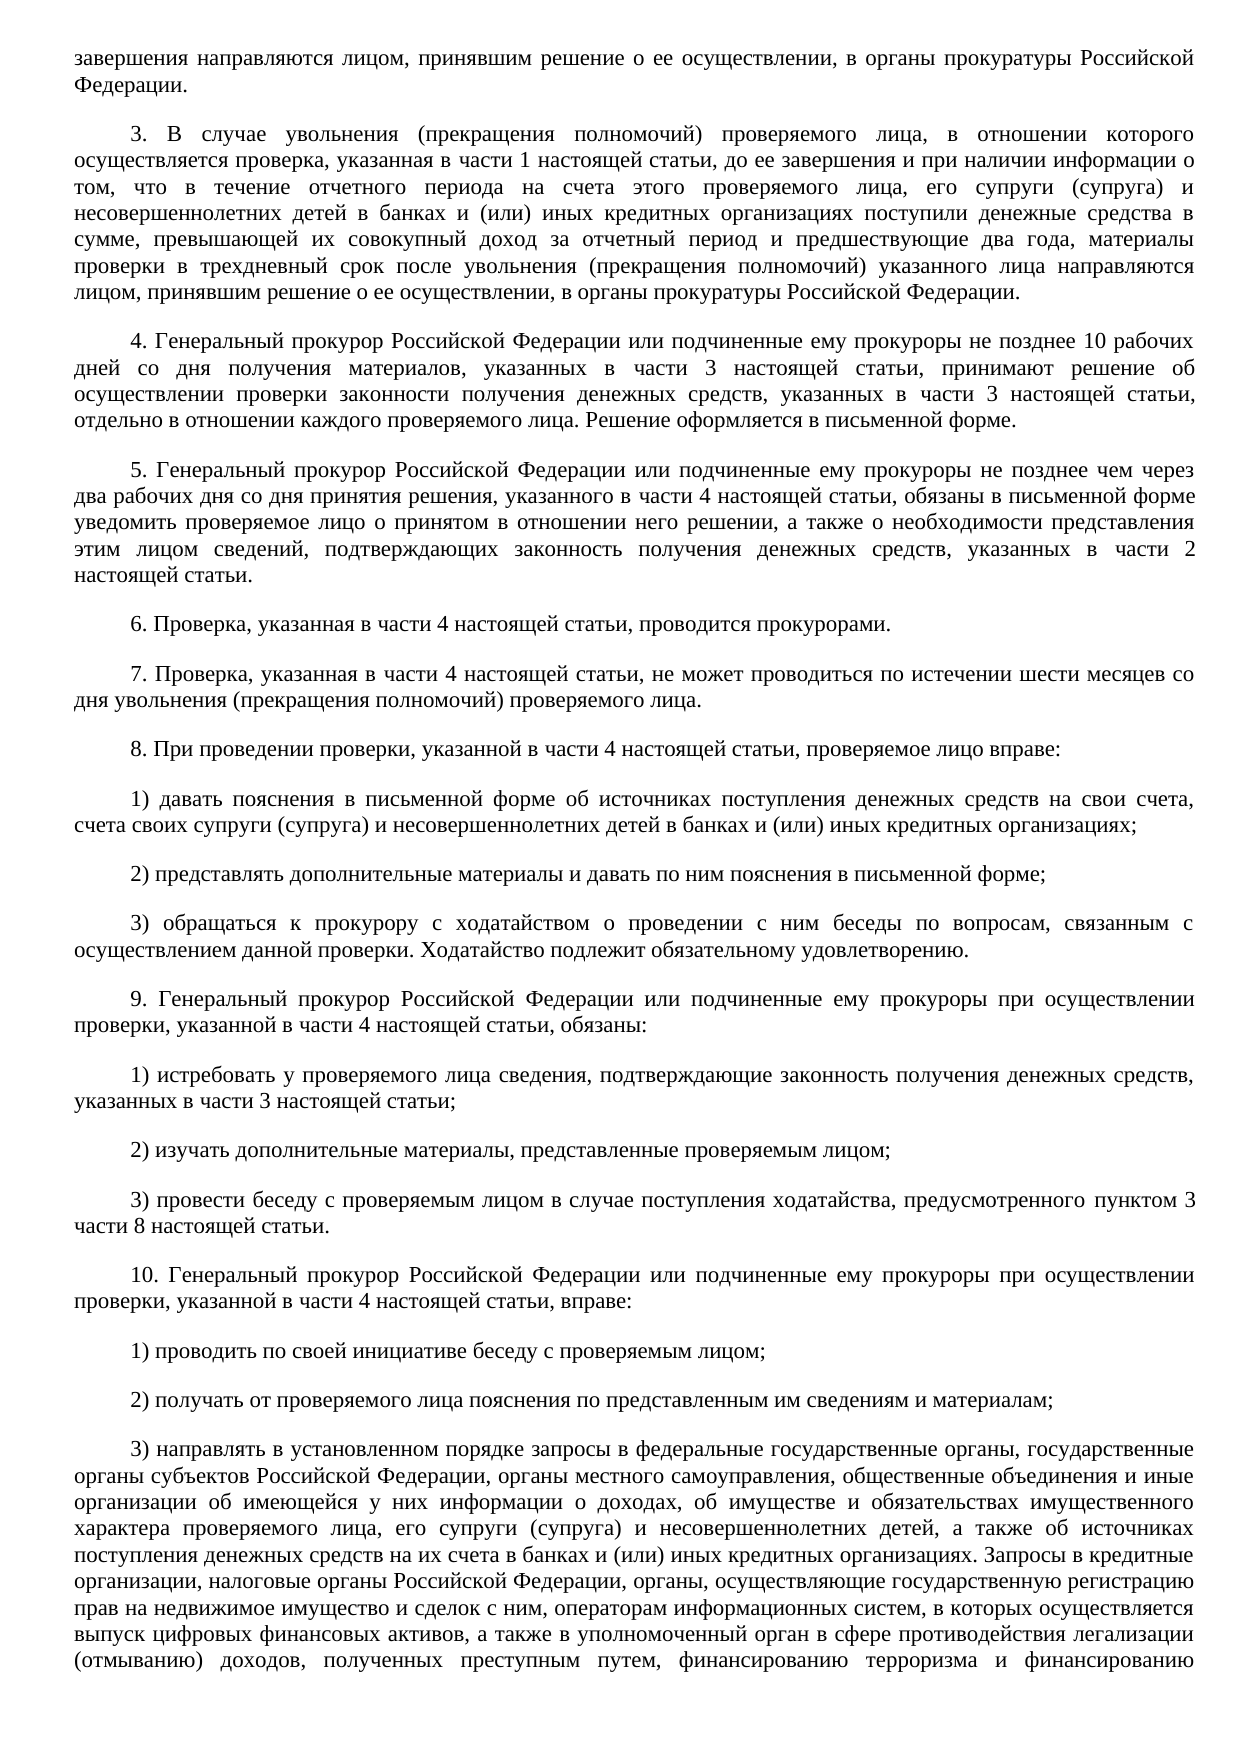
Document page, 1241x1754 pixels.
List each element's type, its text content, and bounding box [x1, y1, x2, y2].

text 1) проводить по своей инициативе беседу с проверяемым лицом; [74, 1337, 1196, 1363]
text 7. Проверка, указанная в части 4 настоящей статьи, не может проводиться по истечении шести месяцев со дня увольнения (прекращения полномочий) проверяемого лица. [74, 660, 1196, 712]
text 2) представлять дополнительные материалы и давать по ним пояснения в письменной форме; [74, 860, 1196, 887]
text 3) провести беседу с проверяемым лицом в случае поступления ходатайства, предусмотренного пунктом 3 части 8 настоящей статьи. [74, 1186, 1196, 1238]
text 4. Генеральный прокурор Российской Федерации или подчиненные ему прокуроры не позднее 10 рабочих дней со дня получения материалов, указанных в части 3 настоящей статьи, принимают решение об осуществлении проверки законности получения денежных средств, указанных в части 3 настоящей статьи, отдельно в отношении каждого проверяемого лица. Решение оформляется в письменной форме. [74, 327, 1196, 433]
text 3) обращаться к прокурору с ходатайством о проведении с ним беседы по вопросам, связанным с осуществлением данной проверки. Ходатайство подлежит обязательному удовлетворению. [74, 909, 1196, 962]
text 6. Проверка, указанная в части 4 настоящей статьи, проводится прокурорами. [74, 610, 1196, 637]
text 10. Генеральный прокурор Российской Федерации или подчиненные ему прокуроры при осуществлении проверки, указанной в части 4 настоящей статьи, вправе: [74, 1261, 1196, 1314]
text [74, 44, 1196, 97]
text 1) давать пояснения в письменной форме об источниках поступления денежных средств на свои счета, счета своих супруги (супруга) и несовершеннолетних детей в банках и (или) иных кредитных организациях; [74, 784, 1196, 837]
text 9. Генеральный прокурор Российской Федерации или подчиненные ему прокуроры при осуществлении проверки, указанной в части 4 настоящей статьи, обязаны: [74, 985, 1196, 1038]
text 2) получать от проверяемого лица пояснения по представленным им сведениям и материалам; [74, 1386, 1196, 1412]
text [74, 1435, 1196, 1673]
text 8. При проведении проверки, указанной в части 4 настоящей статьи, проверяемое лицо вправе: [74, 735, 1196, 762]
text 2) изучать дополнительные материалы, представленные проверяемым лицом; [74, 1136, 1196, 1163]
text 1) истребовать у проверяемого лица сведения, подтверждающие законность получения денежных средств, указанных в части 3 настоящей статьи; [74, 1061, 1196, 1113]
text 3. В случае увольнения (прекращения полномочий) проверяемого лица, в отношении которого осуществляется проверка, указанная в части 1 настоящей статьи, до ее завершения и при наличии информации о том, что в течение отчетного периода на счета этого проверяемого лица, его супруги (супруга) и несовершеннолетних детей в банках и (или) иных кредитных организациях поступили денежные средства в сумме, превышающей их совокупный доход за отчетный период и предшествующие два года, материалы проверки в трехдневный срок после увольнения (прекращения полномочий) указанного лица направляются лицом, принявшим решение о ее осуществлении, в органы прокуратуры Российской Федерации. [74, 120, 1196, 304]
text 5. Генеральный прокурор Российской Федерации или подчиненные ему прокуроры не позднее чем через два рабочих дня со дня принятия решения, указанного в части 4 настоящей статьи, обязаны в письменной форме уведомить проверяемое лицо о принятом в отношении него решении, а также о необходимости представления этим лицом сведений, подтверждающих законность получения денежных средств, указанных в части 2 настоящей статьи. [74, 456, 1196, 587]
